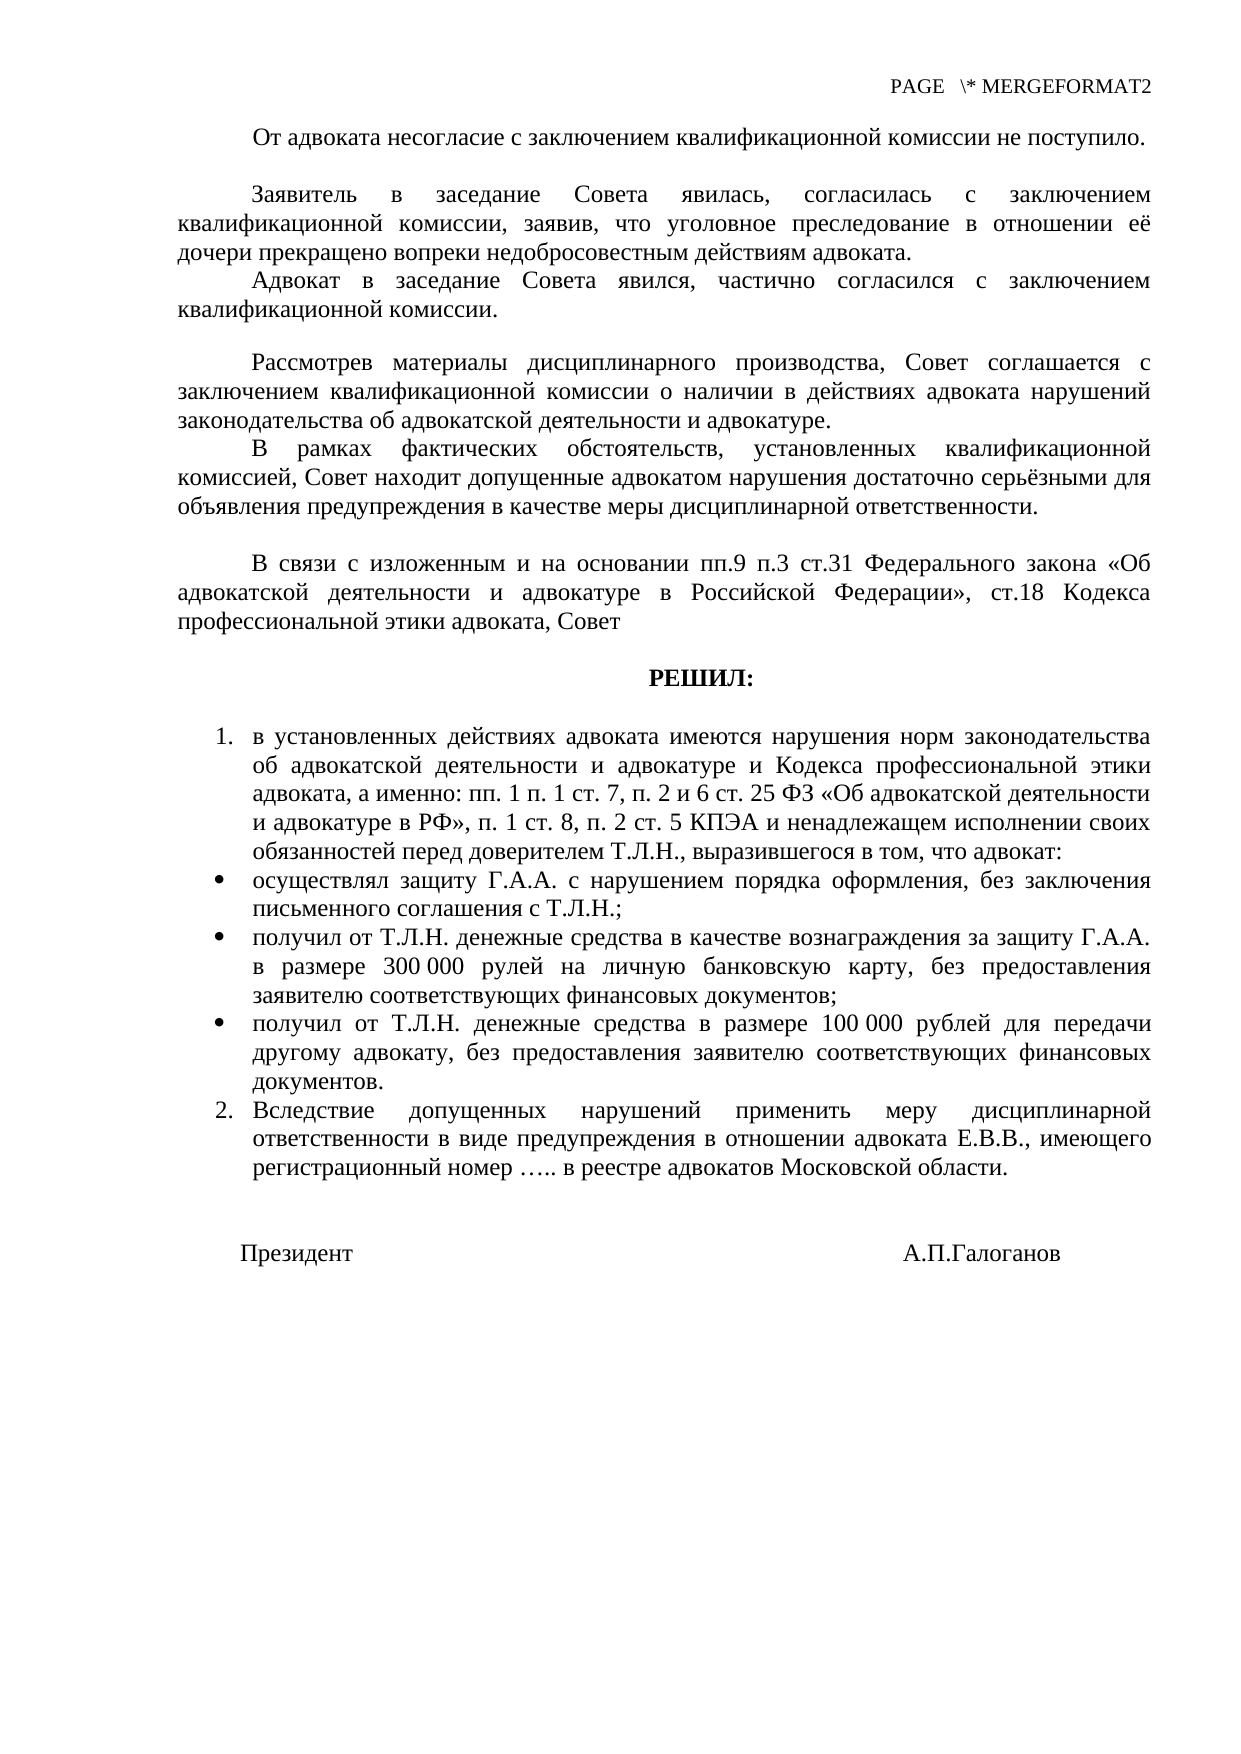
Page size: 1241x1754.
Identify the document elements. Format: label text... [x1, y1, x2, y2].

list в установленных действиях адвоката имеются нарушения норм законодательства об адвокатской деятельности и адвокатуре и Кодекса профессиональной этики адвоката, а именно: пп. 1 п. 1 ст. 7, п. 2 и 6 ст. 25 ФЗ «Об адвокатской деятельности и адвокатуре в РФ», п. 1 ст. 8, п. 2 ст. 5 КПЭА и ненадлежащем исполнении своих обязанностей перед доверителем Т.Л.Н., выразившегося в том, что адвокат: [215, 721, 1152, 865]
list Вследствие допущенных нарушений применить меру дисциплинарной ответственности в виде предупреждения в отношении адвоката Е.В.В., имеющего регистрационный номер ….. в реестре адвокатов Московской области. [215, 1095, 1152, 1181]
text В связи с изложенным и на основании пп.9 п.3 ст.31 Федерального закона «Об адвокатской деятельности и адвокатуре в Российской Федерации», ст.18 Кодекса профессиональной этики адвоката, Совет [177, 548, 1152, 635]
text От адвоката несогласие с заключением квалификационной комиссии не поступило. [177, 122, 1152, 151]
text РЕШИЛ: [177, 663, 1152, 692]
list получил от Т.Л.Н. денежные средства в качестве вознаграждения за защиту Г.А.А. в размере 300 000 рулей на личную банковскую карту, без предоставления заявителю соответствующих финансовых документов; [215, 922, 1152, 1008]
text Президент А.П.Галоганов [177, 1238, 1152, 1267]
text Заявитель в заседание Совета явилась, согласилась с заключением квалификационной комиссии, заявив, что уголовное преследование в отношении её дочери прекращено вопреки недобросовестным действиям адвоката. [177, 179, 1152, 266]
text В рамках фактических обстоятельств, установленных квалификационной комиссией, Совет находит допущенные адвокатом нарушения достаточно серьёзными для объявления предупреждения в качестве меры дисциплинарной ответственности. [177, 433, 1152, 520]
list осуществлял защиту Г.А.А. с нарушением порядка оформления, без заключения письменного соглашения с Т.Л.Н.; [215, 865, 1152, 922]
list получил от Т.Л.Н. денежные средства в размере 100 000 рублей для передачи другому адвокату, без предоставления заявителю соответствующих финансовых документов. [215, 1008, 1152, 1095]
text Рассмотрев материалы дисциплинарного производства, Совет соглашается с заключением квалификационной комиссии о наличии в действиях адвоката нарушений законодательства об адвокатской деятельности и адвокатуре. [177, 347, 1152, 433]
text Адвокат в заседание Совета явился, частично согласился с заключением квалификационной комиссии. [177, 266, 1152, 323]
